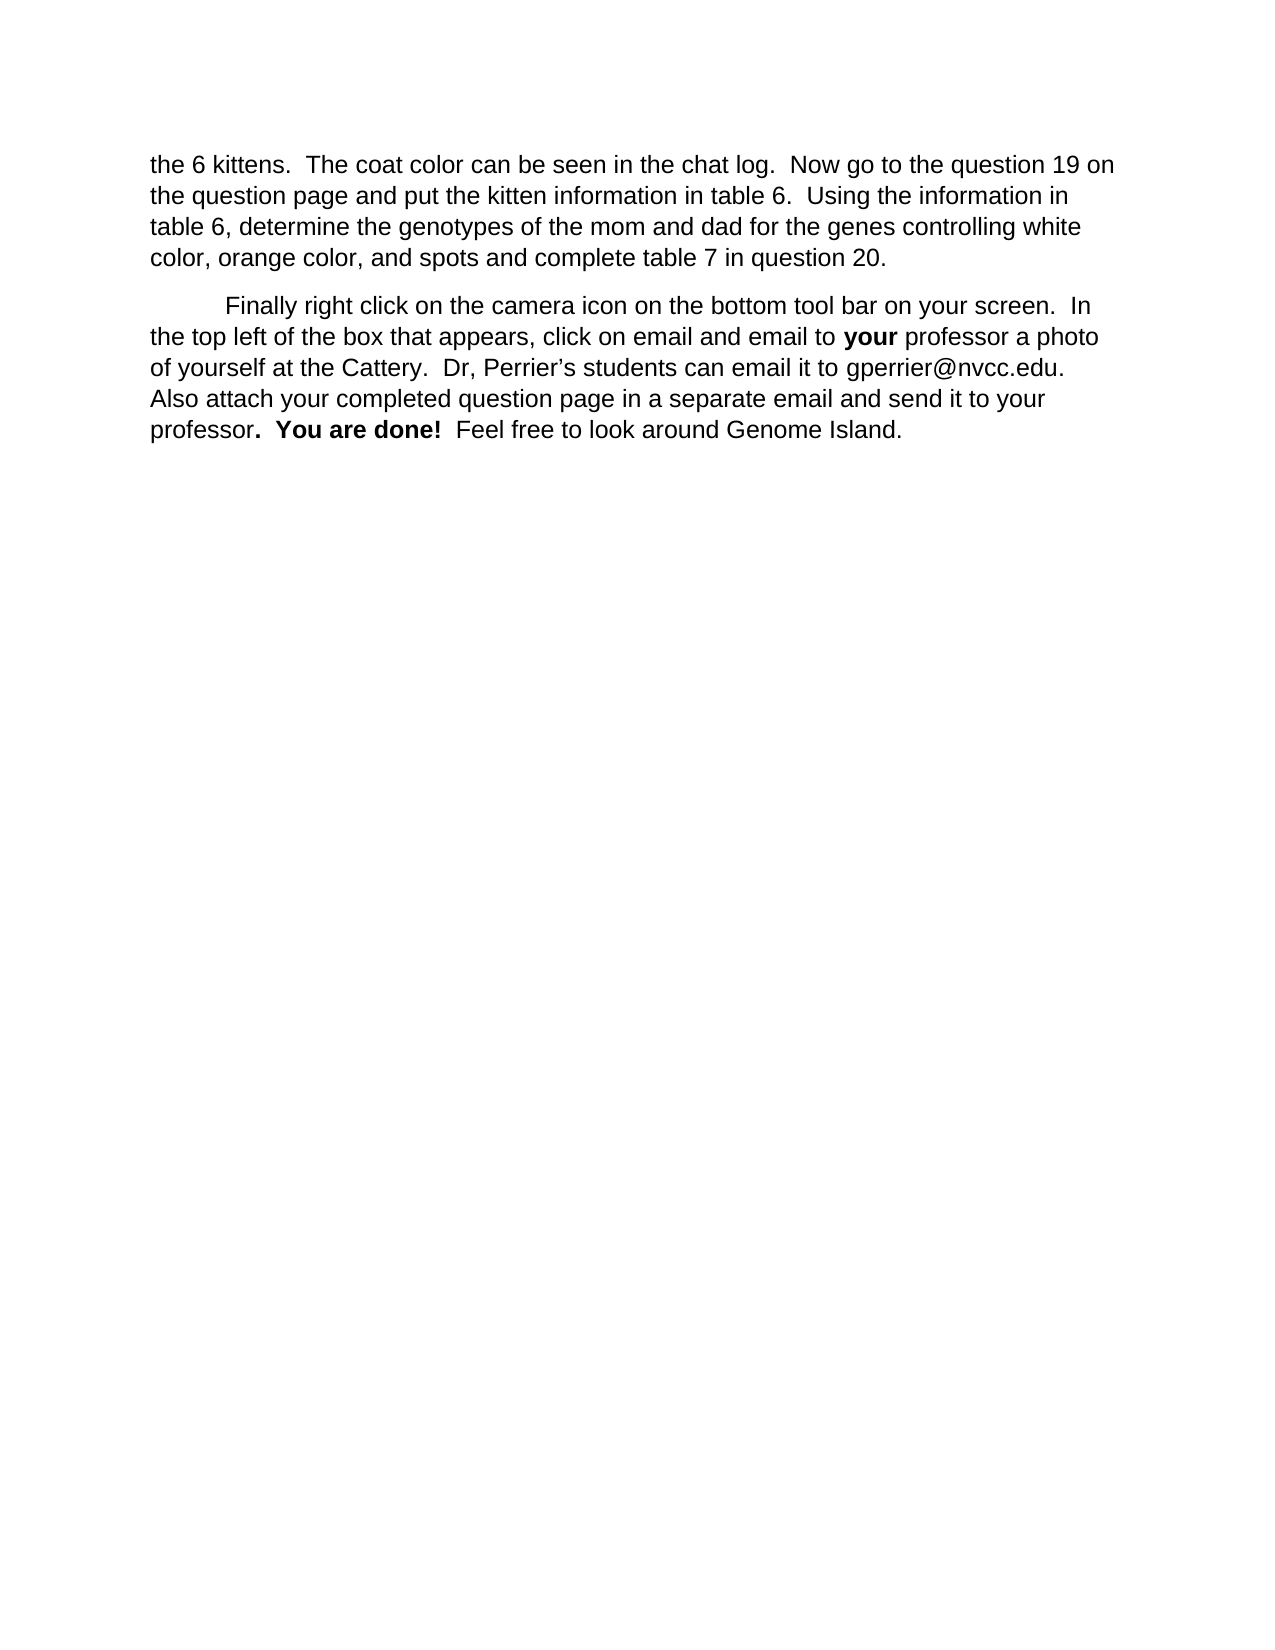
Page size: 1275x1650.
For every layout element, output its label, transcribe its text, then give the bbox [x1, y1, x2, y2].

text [150, 150, 1125, 272]
text Finally right click on the camera icon on the bottom tool bar on your screen. In the top left of the box that appears, click on email and email to your professor a photo of yourself at the Cattery. Dr, Perrier’s students can email it to gperrier@nvcc.edu. Also attach your completed question page in a separate email and send it to your professor. You are done! Feel free to look around Genome Island. [150, 291, 1125, 444]
